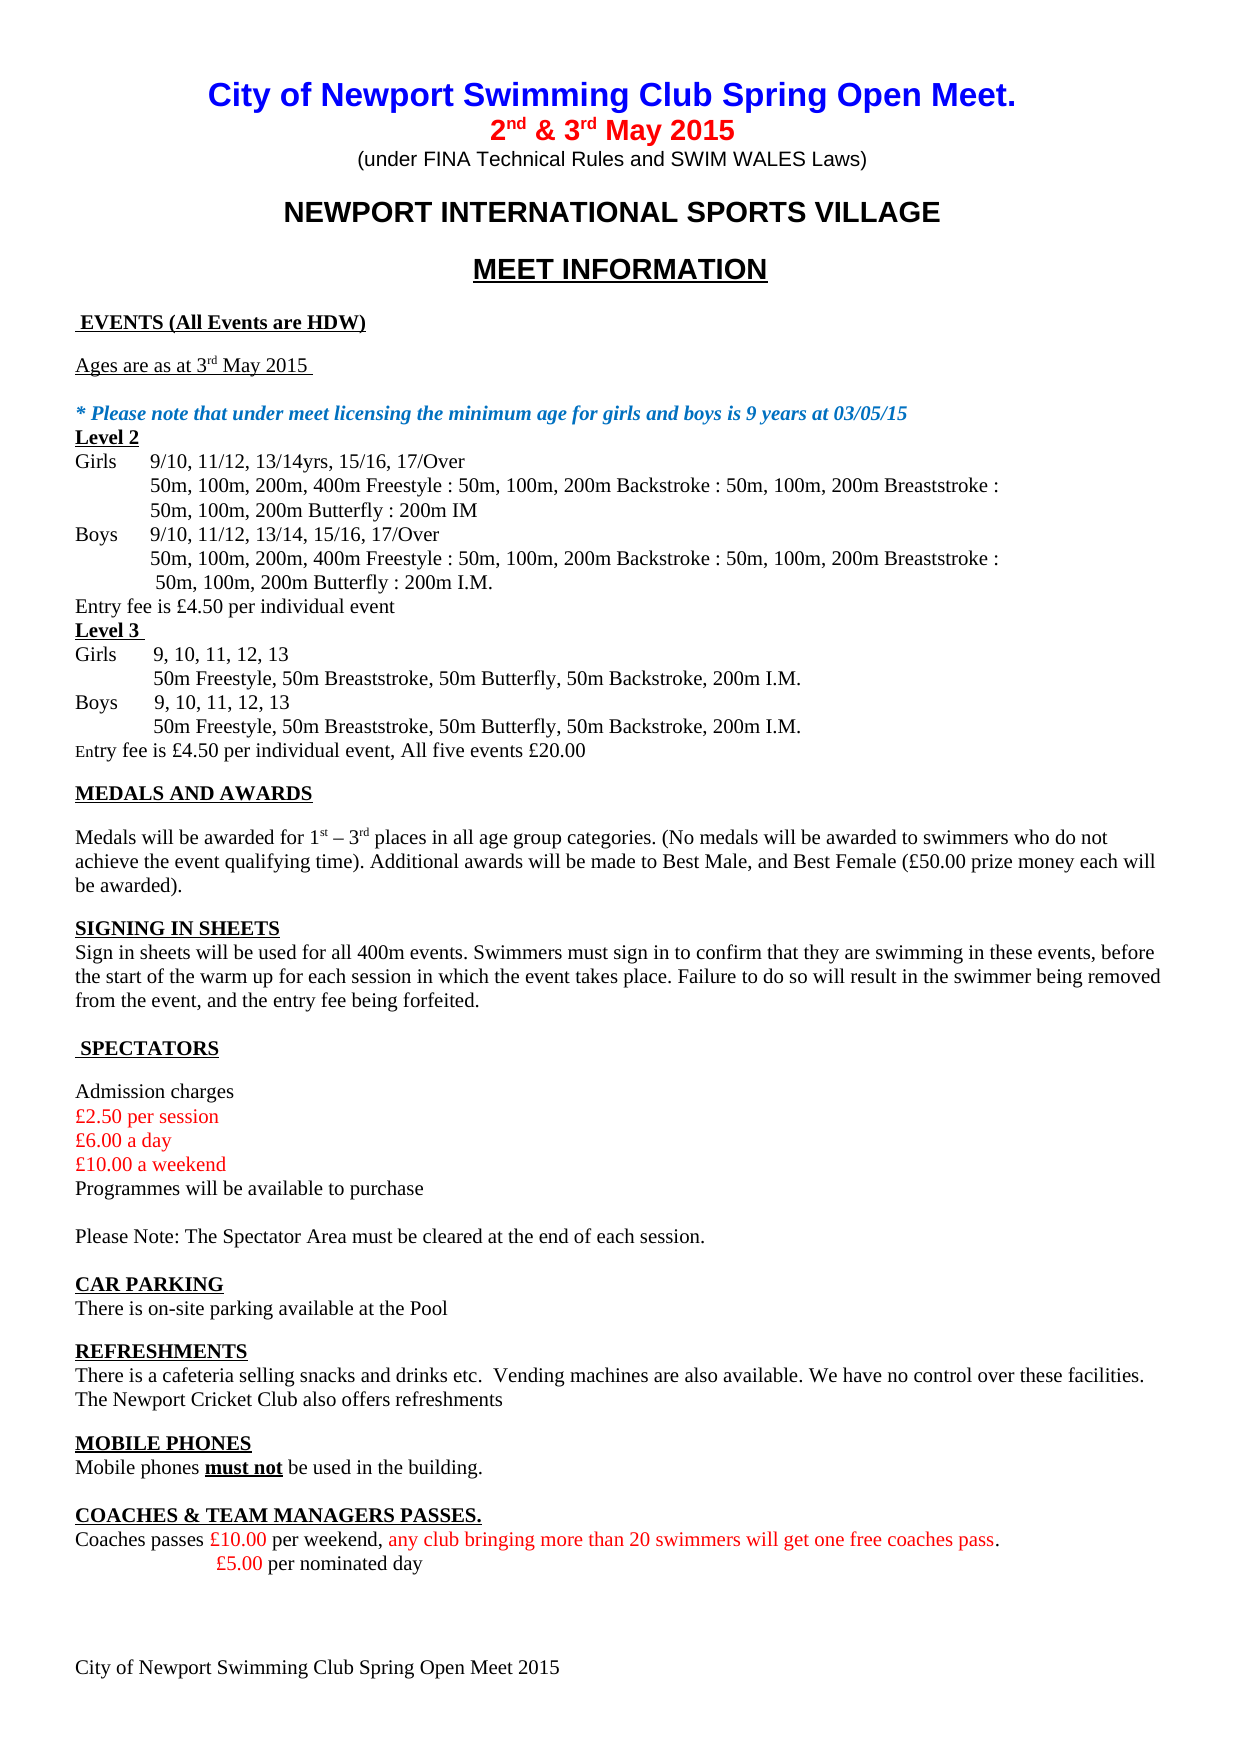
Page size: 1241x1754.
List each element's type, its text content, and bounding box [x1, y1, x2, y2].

text 50m, 100m, 200m, 400m Freestyle : 50m, 100m, 200m Backstroke : 50m, 100m, 200m Breaststroke : [75, 473, 1165, 497]
text Boys 9/10, 11/12, 13/14, 15/16, 17/Over [75, 522, 1165, 546]
text COACHES & TEAM MANAGERS PASSES. [75, 1503, 1165, 1527]
text MEET INFORMATION [75, 252, 1165, 286]
text The Newport Cricket Club also offers refreshments [75, 1387, 1165, 1411]
text Level 3 [75, 618, 1165, 642]
text Please Note: The Spectator Area must be cleared at the end of each session. [75, 1224, 1165, 1248]
text There is on-site parking available at the Pool [75, 1296, 1165, 1320]
text 50m Freestyle, 50m Breaststroke, 50m Butterfly, 50m Backstroke, 200m I.M. [75, 714, 1165, 738]
text Sign in sheets will be used for all 400m events. Swimmers must sign in to confirm that they are swimming in these events, before the start of the warm up for each session in which the event takes place. Failure to do so will result in the swimmer being removed from the event, and the entry fee being forfeited. [75, 940, 1165, 1012]
text 50m Freestyle, 50m Breaststroke, 50m Butterfly, 50m Backstroke, 200m I.M. [75, 666, 1165, 690]
text Girls 9, 10, 11, 12, 13 [75, 642, 1165, 666]
text MEDALS AND AWARDS [75, 781, 1165, 805]
text Girls 9/10, 11/12, 13/14yrs, 15/16, 17/Over [75, 449, 1165, 473]
text * Please note that under meet licensing the minimum age for girls and boys is 9 years at 03/05/15 [75, 401, 1165, 425]
text £6.00 a day [75, 1128, 1165, 1152]
text Entry fee is £4.50 per individual event, All five events £20.00 [75, 738, 1165, 762]
text Coaches passes £10.00 per weekend, any club bringing more than 20 swimmers will get one free coaches pass. [75, 1527, 1165, 1551]
text 50m, 100m, 200m Butterfly : 200m IM [75, 497, 1165, 522]
text Mobile phones must not be used in the building. [75, 1455, 1165, 1479]
text Admission charges [75, 1079, 1165, 1103]
table_header City of Newport Swimming Club Spring Open Meet. 2nd & 3rd May 2015 (under FINA Technical Rules and SWIM WALES Laws) NEWPORT INTERNATIONAL SPORTS VILLAGE [75, 75, 1149, 228]
text CAR PARKING [75, 1272, 1165, 1296]
text Programmes will be available to purchase [75, 1176, 1165, 1200]
text SPECTATORS [75, 1036, 1165, 1060]
text SIGNING IN SHEETS [75, 916, 1165, 940]
text Ages are as at 3rd May 2015 [75, 353, 1165, 377]
text Medals will be awarded for 1st – 3rd places in all age group categories. (No medals will be awarded to swimmers who do not achieve the event qualifying time). Additional awards will be made to Best Male, and Best Female (£50.00 prize money each will be awarded). [75, 824, 1165, 897]
text 50m, 100m, 200m Butterfly : 200m I.M. [150, 570, 1165, 594]
text £2.50 per session [75, 1103, 1165, 1128]
text 50m, 100m, 200m, 400m Freestyle : 50m, 100m, 200m Backstroke : 50m, 100m, 200m Breaststroke : [150, 546, 1165, 570]
text Level 2 [75, 425, 1165, 449]
text EVENTS (All Events are HDW) [75, 310, 1165, 334]
text MOBILE PHONES [75, 1431, 1165, 1455]
text £5.00 per nominated day [75, 1551, 1165, 1575]
text £10.00 a weekend [75, 1152, 1165, 1176]
text Entry fee is £4.50 per individual event [75, 594, 1165, 618]
text There is a cafeteria selling snacks and drinks etc. Vending machines are also available. We have no control over these facilities. [75, 1363, 1165, 1387]
text REFRESHMENTS [75, 1339, 1165, 1363]
text Boys 9, 10, 11, 12, 13 [75, 690, 1165, 714]
